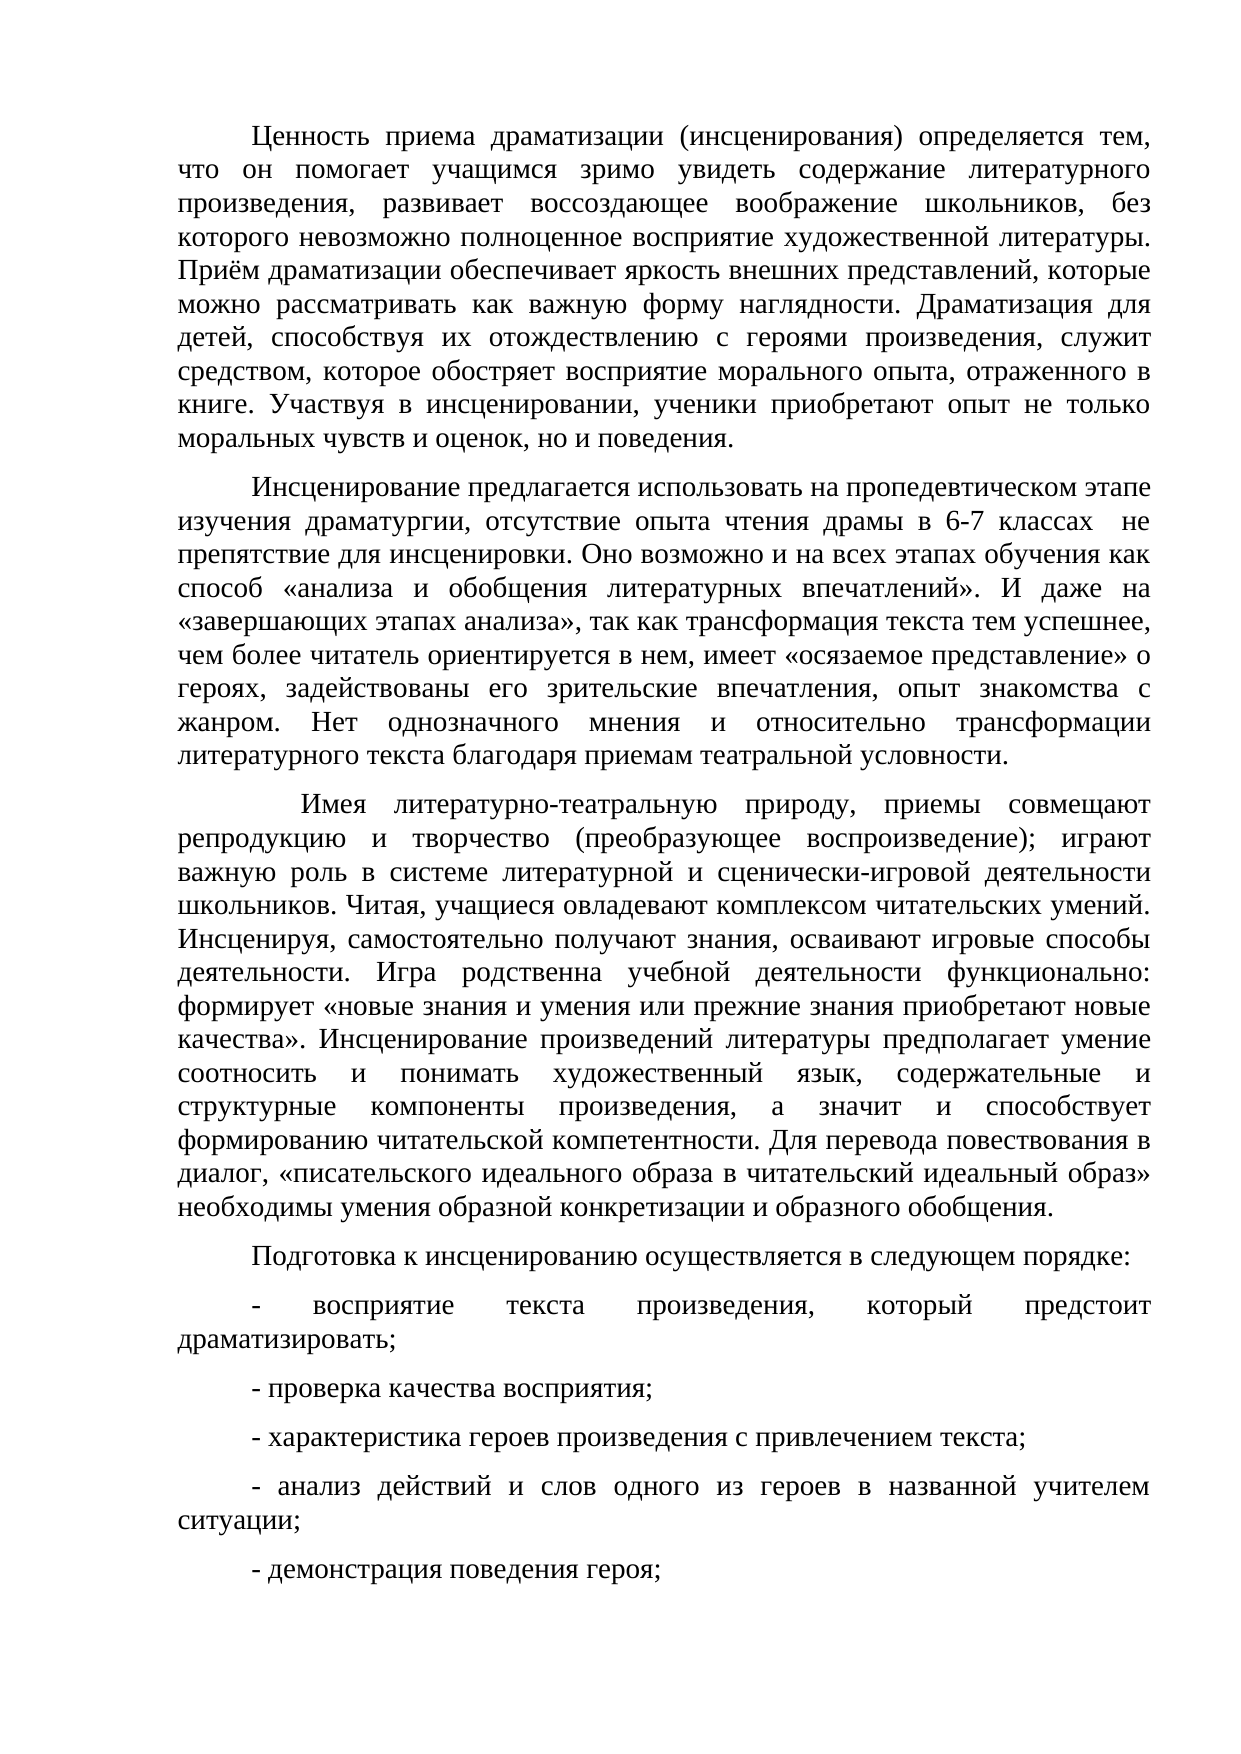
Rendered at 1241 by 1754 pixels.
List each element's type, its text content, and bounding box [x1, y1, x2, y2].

text Инсценирование предлагается использовать на пропедевтическом этапе изучения драматургии, отсутствие опыта чтения драмы в 6-7 классах не препятствие для инсценировки. Оно возможно и на всех этапах обучения как способ «анализа и обобщения литературных впечатлений». И даже на «завершающих этапах анализа», так как трансформация текста тем успешнее, чем более читатель ориентируется в нем, имеет «осязаемое представление» о героях, задействованы его зрительские впечатления, опыт знакомства с жанром. Нет однозначного мнения и относительно трансформации литературного текста благодаря приемам театральной условности. [177, 469, 1152, 771]
text - восприятие текста произведения, который предстоит драматизировать; [177, 1287, 1152, 1354]
text - проверка качества восприятия; [177, 1370, 1152, 1404]
text Имея литературно-театральную природу, приемы совмещают репродукцию и творчество (преобразующее воспроизведение); играют важную роль в системе литературной и сценически-игровой деятельности школьников. Читая, учащиеся овладевают комплексом читательских умений. Инсценируя, самостоятельно получают знания, осваивают игровые способы деятельности. Игра родственна учебной деятельности функционально: формирует «новые знания и умения или прежние знания приобретают новые качества». Инсценирование произведений литературы предполагает умение соотносить и понимать художественный язык, содержательные и структурные компоненты произведения, а значит и способствует формированию читательской компетентности. Для перевода повествования в диалог, «писательского идеального образа в читательский идеальный образ» необходимы умения образной конкретизации и образного обобщения. [177, 787, 1152, 1223]
text - характеристика героев произведения с привлечением текста; [177, 1419, 1152, 1453]
text Ценность приема драматизации (инсценирования) определяется тем, что он помогает учащимся зримо увидеть содержание литературного произведения, развивает воссоздающее воображение школьников, без которого невозможно полноценное восприятие художественной литературы. Приём драматизации обеспечивает яркость внешних представлений, которые можно рассматривать как важную форму наглядности. Драматизация для детей, способствуя их отождествлению с героями произведения, служит средством, которое обостряет восприятие морального опыта, отраженного в книге. Участвуя в инсценировании, ученики приобретают опыт не только моральных чувств и оценок, но и поведения. [177, 118, 1152, 453]
text - демонстрация поведения героя; [177, 1551, 1152, 1585]
text - анализ действий и слов одного из героев в названной учителем ситуации; [177, 1468, 1152, 1536]
text Подготовка к инсценированию осуществляется в следующем порядке: [177, 1238, 1152, 1272]
